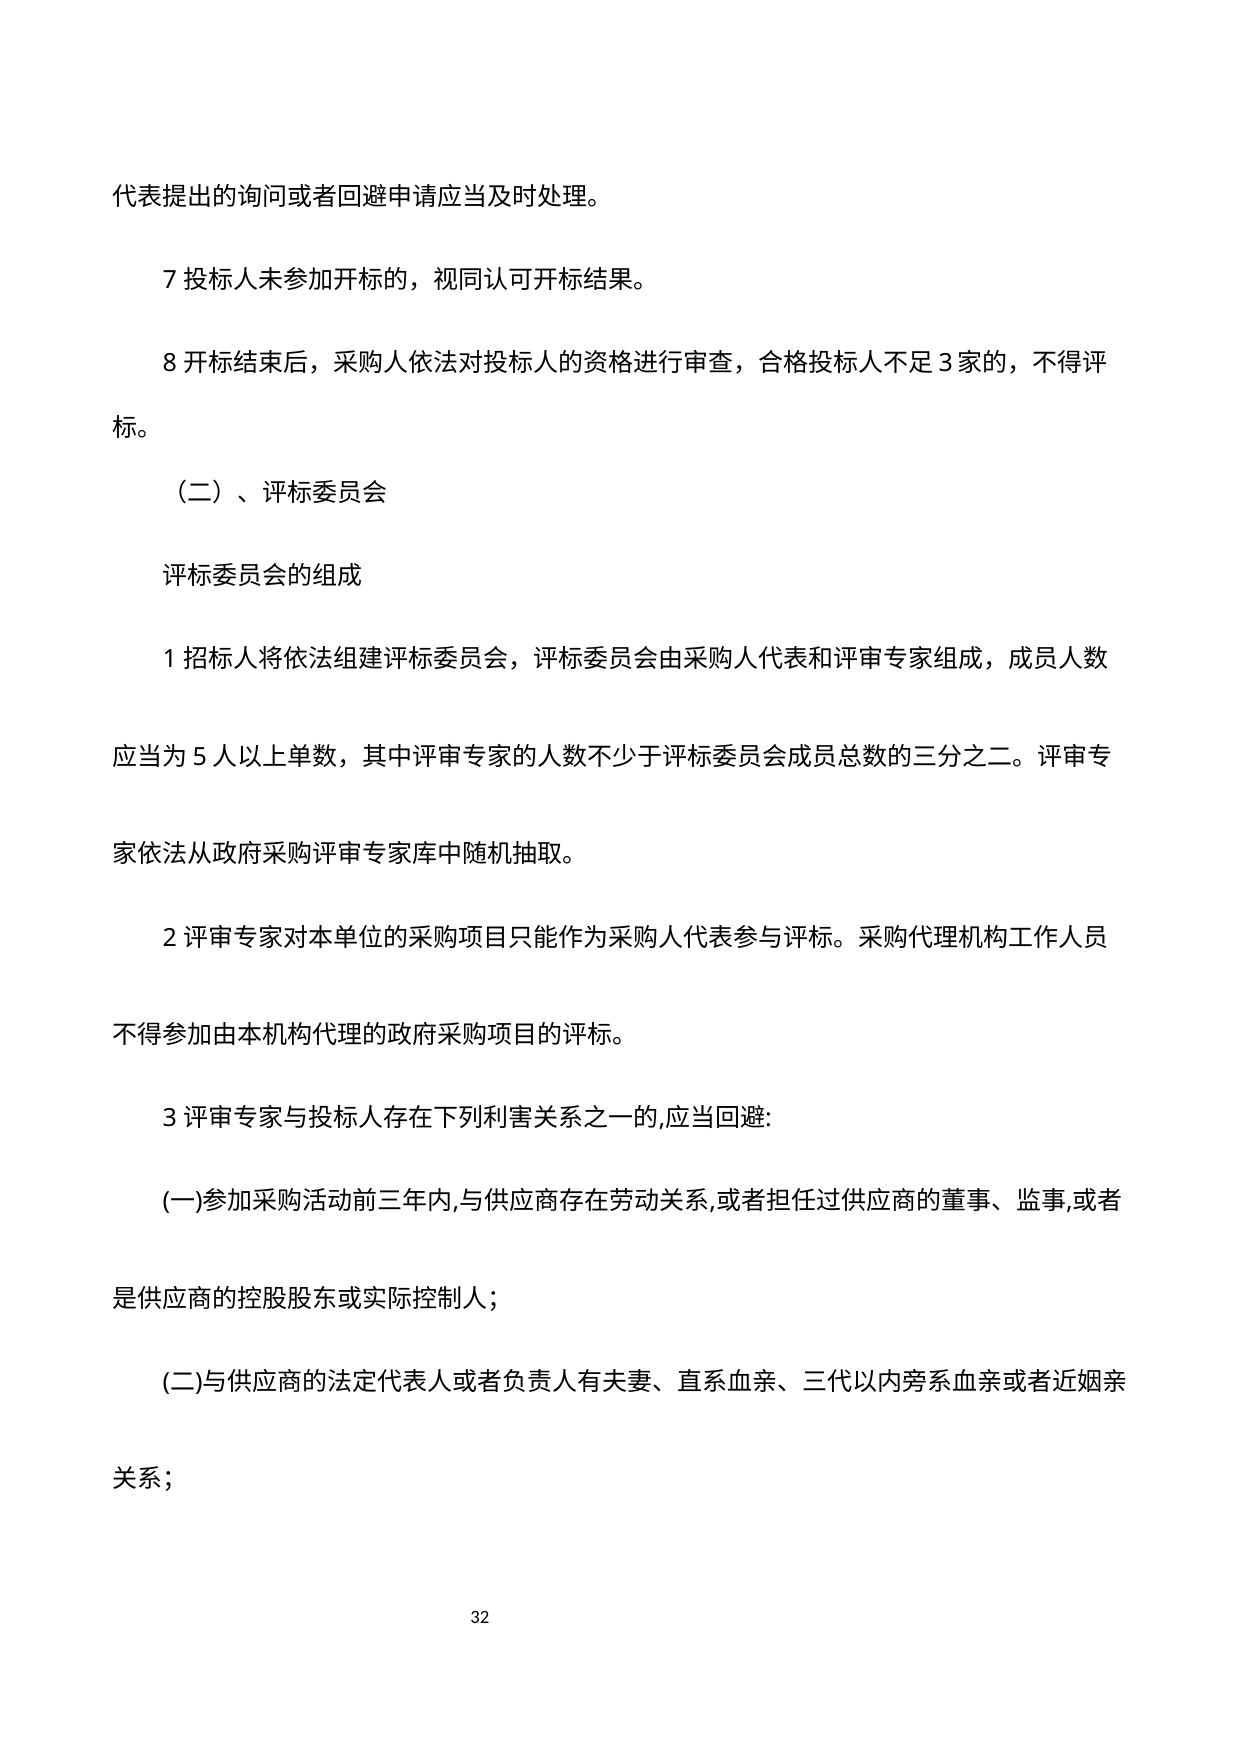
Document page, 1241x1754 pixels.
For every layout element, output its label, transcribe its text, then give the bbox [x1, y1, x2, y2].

text 2 评审专家对本单位的采购项目只能作为采购人代表参与评标。采购代理机构工作人员不得参加由本机构代理的政府采购项目的评标。 [112, 903, 1128, 1065]
text 8 开标结束后，采购人依法对投标人的资格进行审查，合格投标人不足3家的，不得评标。 [112, 328, 1128, 458]
text 3 评审专家与投标人存在下列利害关系之一的,应当回避: [112, 1083, 1128, 1148]
text 1 招标人将依法组建评标委员会，评标委员会由采购人代表和评审专家组成，成员人数应当为5人以上单数，其中评审专家的人数不少于评标委员会成员总数的三分之二。评审专家依法从政府采购评审专家库中随机抽取。 [112, 624, 1128, 884]
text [112, 162, 1128, 227]
text (一)参加采购活动前三年内,与供应商存在劳动关系,或者担任过供应商的董事、监事,或者是供应商的控股股东或实际控制人； [112, 1166, 1128, 1329]
text （二）、评标委员会 [112, 458, 1128, 523]
text 7 投标人未参加开标的，视同认可开标结果。 [112, 245, 1128, 310]
text (二)与供应商的法定代表人或者负责人有夫妻、直系血亲、三代以内旁系血亲或者近姻亲关系； [112, 1347, 1128, 1509]
text 评标委员会的组成 [112, 541, 1128, 606]
